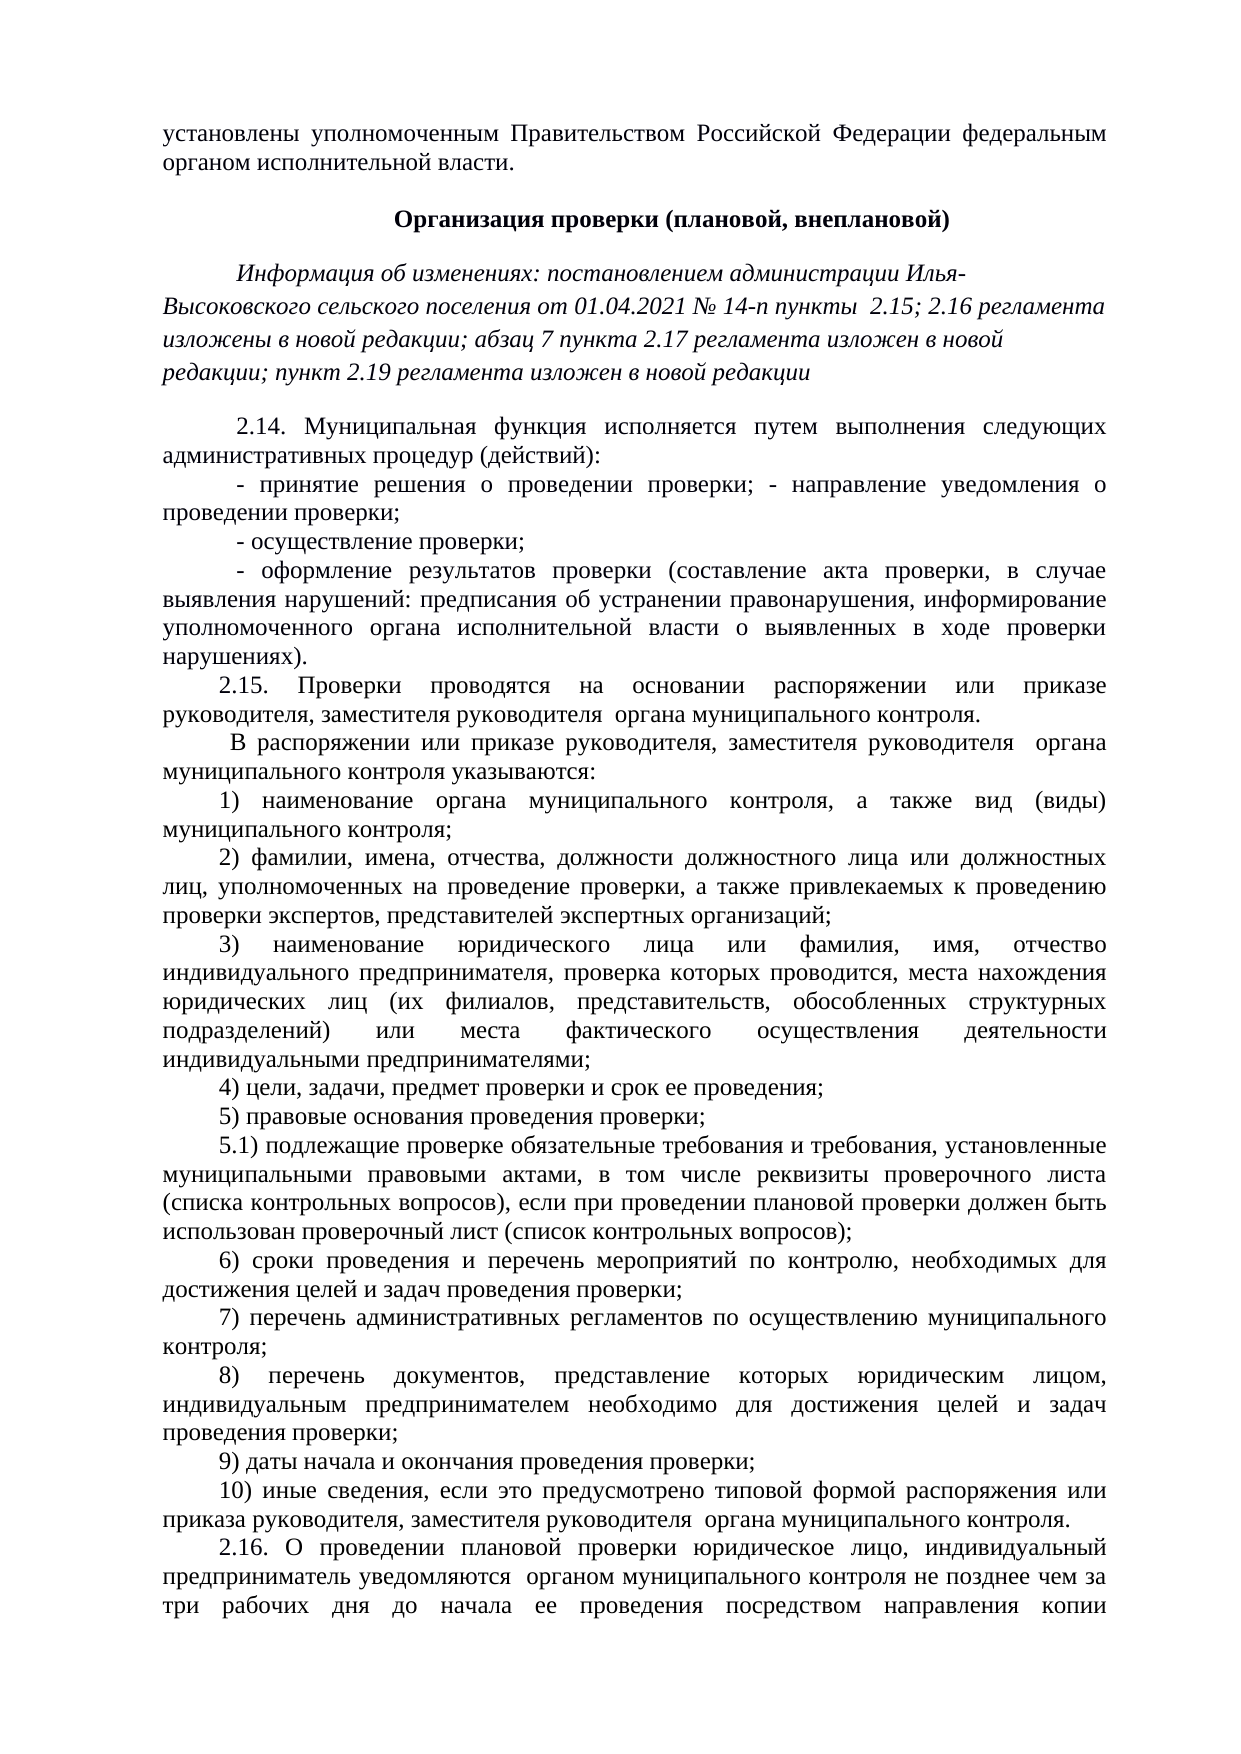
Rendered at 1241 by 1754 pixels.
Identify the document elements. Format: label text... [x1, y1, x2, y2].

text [162, 118, 1107, 176]
text - принятие решения о проведении проверки; - направление уведомления о проведении проверки; [162, 469, 1107, 526]
text 2) фамилии, имена, отчества, должности должностного лица или должностных лиц, уполномоченных на проведение проверки, а также привлекаемых к проведению проверки экспертов, представителей экспертных организаций; [162, 842, 1107, 929]
text 8) перечень документов, представление которых юридическим лицом, индивидуальным предпринимателем необходимо для достижения целей и задач проведения проверки; [162, 1360, 1107, 1446]
text 7) перечень административных регламентов по осуществлению муниципального контроля; [162, 1302, 1107, 1360]
text 5.1) подлежащие проверке обязательные требования и требования, установленные муниципальными правовыми актами, в том числе реквизиты проверочного листа (списка контрольных вопросов), если при проведении плановой проверки должен быть использован проверочный лист (список контрольных вопросов); [162, 1130, 1107, 1245]
text 6) сроки проведения и перечень мероприятий по контролю, необходимых для достижения целей и задач проведения проверки; [162, 1245, 1107, 1302]
text В распоряжении или приказе руководителя, заместителя руководителя органа муниципального контроля указываются: [162, 727, 1107, 785]
text Информация об изменениях: постановлением администрации Илья-Высоковского сельского поселения от 01.04.2021 № 14-п пункты 2.15; 2.16 регламента изложены в новой редакции; абзац 7 пункта 2.17 регламента изложен в новой редакции; пункт 2.19 регламента изложен в новой редакции [162, 258, 1107, 386]
text 2.15. Проверки проводятся на основании распоряжении или приказе руководителя, заместителя руководителя органа муниципального контроля. [162, 670, 1107, 727]
text 4) цели, задачи, предмет проверки и срок ее проведения; [162, 1072, 1107, 1101]
text 5) правовые основания проведения проверки; [162, 1101, 1107, 1130]
text Организация проверки (плановой, внеплановой) [162, 204, 1107, 233]
text 1) наименование органа муниципального контроля, а также вид (виды) муниципального контроля; [162, 785, 1107, 842]
text 3) наименование юридического лица или фамилия, имя, отчество индивидуального предпринимателя, проверка которых проводится, места нахождения юридических лиц (их филиалов, представительств, обособленных структурных подразделений) или места фактического осуществления деятельности индивидуальными предпринимателями; [162, 929, 1107, 1072]
text - оформление результатов проверки (составление акта проверки, в случае выявления нарушений: предписания об устранении правонарушения, информирование уполномоченного органа исполнительной власти о выявленных в ходе проверки нарушениях). [162, 555, 1107, 670]
text 10) иные сведения, если это предусмотрено типовой формой распоряжения или приказа руководителя, заместителя руководителя органа муниципального контроля. [162, 1475, 1107, 1532]
text - осуществление проверки; [162, 526, 1107, 555]
text 2.14. Муниципальная функция исполняется путем выполнения следующих административных процедур (действий): [162, 411, 1107, 469]
text 9) даты начала и окончания проведения проверки; [162, 1446, 1107, 1475]
